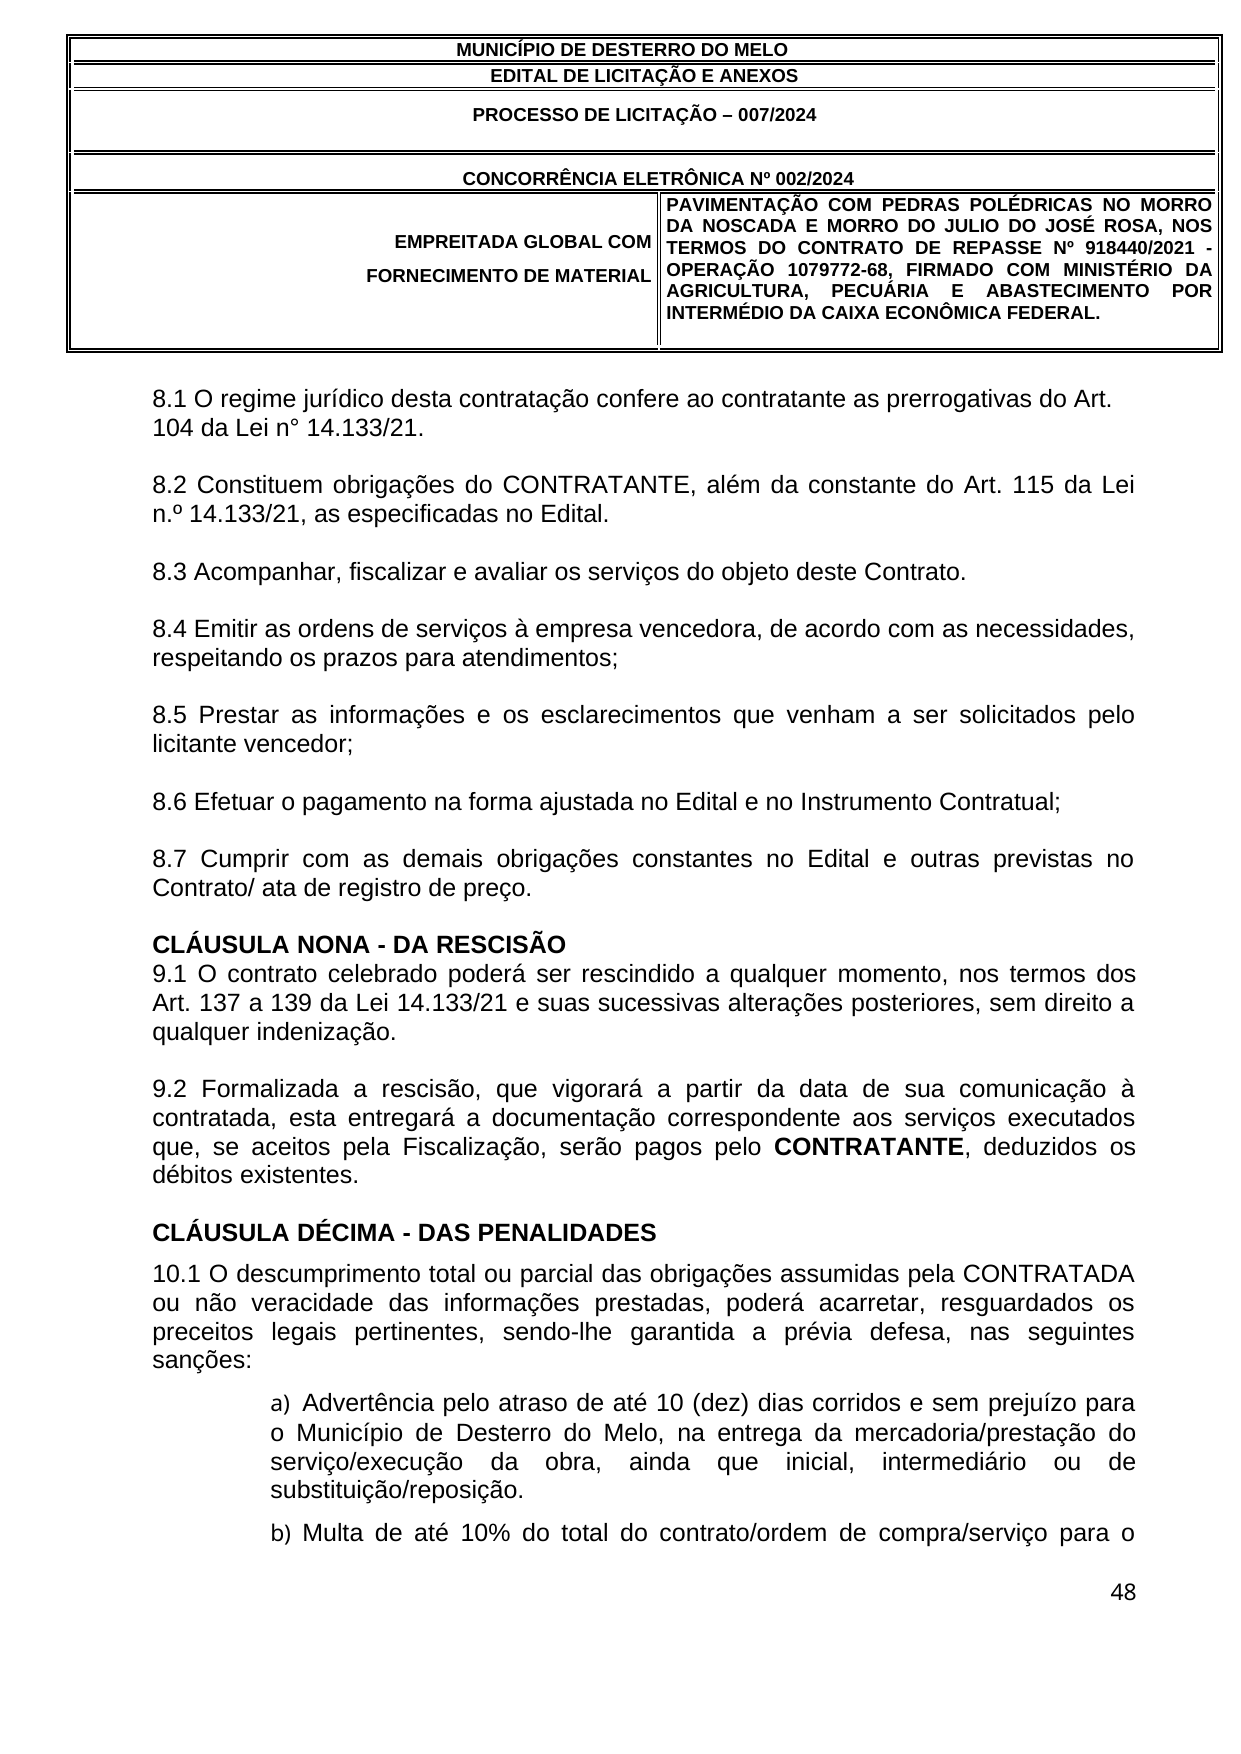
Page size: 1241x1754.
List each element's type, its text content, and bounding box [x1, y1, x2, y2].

text 8.2 Constituem obrigações do CONTRATANTE, além da constante do Art. 115 da Lei n.º 14.133/21, as especificadas no Edital. [152, 470, 1137, 528]
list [270, 1516, 1137, 1548]
text CLÁUSULA DÉCIMA - DAS PENALIDADES [152, 1218, 1137, 1246]
text 8.3 Acompanhar, fiscalizar e avaliar os serviços do objeto deste Contrato. [152, 556, 1137, 585]
text 9.2 Formalizada a rescisão, que vigorará a partir da data de sua comunicação à contratada, esta entregará a documentação correspondente aos serviços executados que, se aceitos pela Fiscalização, serão pagos pelo CONTRATANTE, deduzidos os débitos existentes. [152, 1074, 1137, 1189]
text 8.4 Emitir as ordens de serviços à empresa vencedora, de acordo com as necessidades, respeitando os prazos para atendimentos; [152, 614, 1137, 671]
list Advertência pelo atraso de até 10 (dez) dias corridos e sem prejuízo para o Município de Desterro do Melo, na entrega da mercadoria/prestação do serviço/execução da obra, ainda que inicial, intermediário ou de substituição/reposição. [270, 1386, 1137, 1504]
text 8.6 Efetuar o pagamento na forma ajustada no Edital e no Instrumento Contratual; [152, 786, 1137, 815]
text 8.5 Prestar as informações e os esclarecimentos que venham a ser solicitados pelo licitante vencedor; [152, 700, 1137, 758]
text CLÁUSULA NONA - DA RESCISÃO [152, 930, 1137, 959]
text 8.7 Cumprir com as demais obrigações constantes no Edital e outras previstas no Contrato/ ata de registro de preço. [152, 844, 1137, 901]
text 10.1 O descumprimento total ou parcial das obrigações assumidas pela CONTRATADA ou não veracidade das informações prestadas, poderá acarretar, resguardados os preceitos legais pertinentes, sendo-lhe garantida a prévia defesa, nas seguintes sanções: [152, 1259, 1137, 1374]
text 8.1 O regime jurídico desta contratação confere ao contratante as prerrogativas do Art. 104 da Lei n° 14.133/21. [152, 384, 1137, 441]
text 9.1 O contrato celebrado poderá ser rescindido a qualquer momento, nos termos dos Art. 137 a 139 da Lei 14.133/21 e suas sucessivas alterações posteriores, sem direito a qualquer indenização. [152, 959, 1137, 1045]
